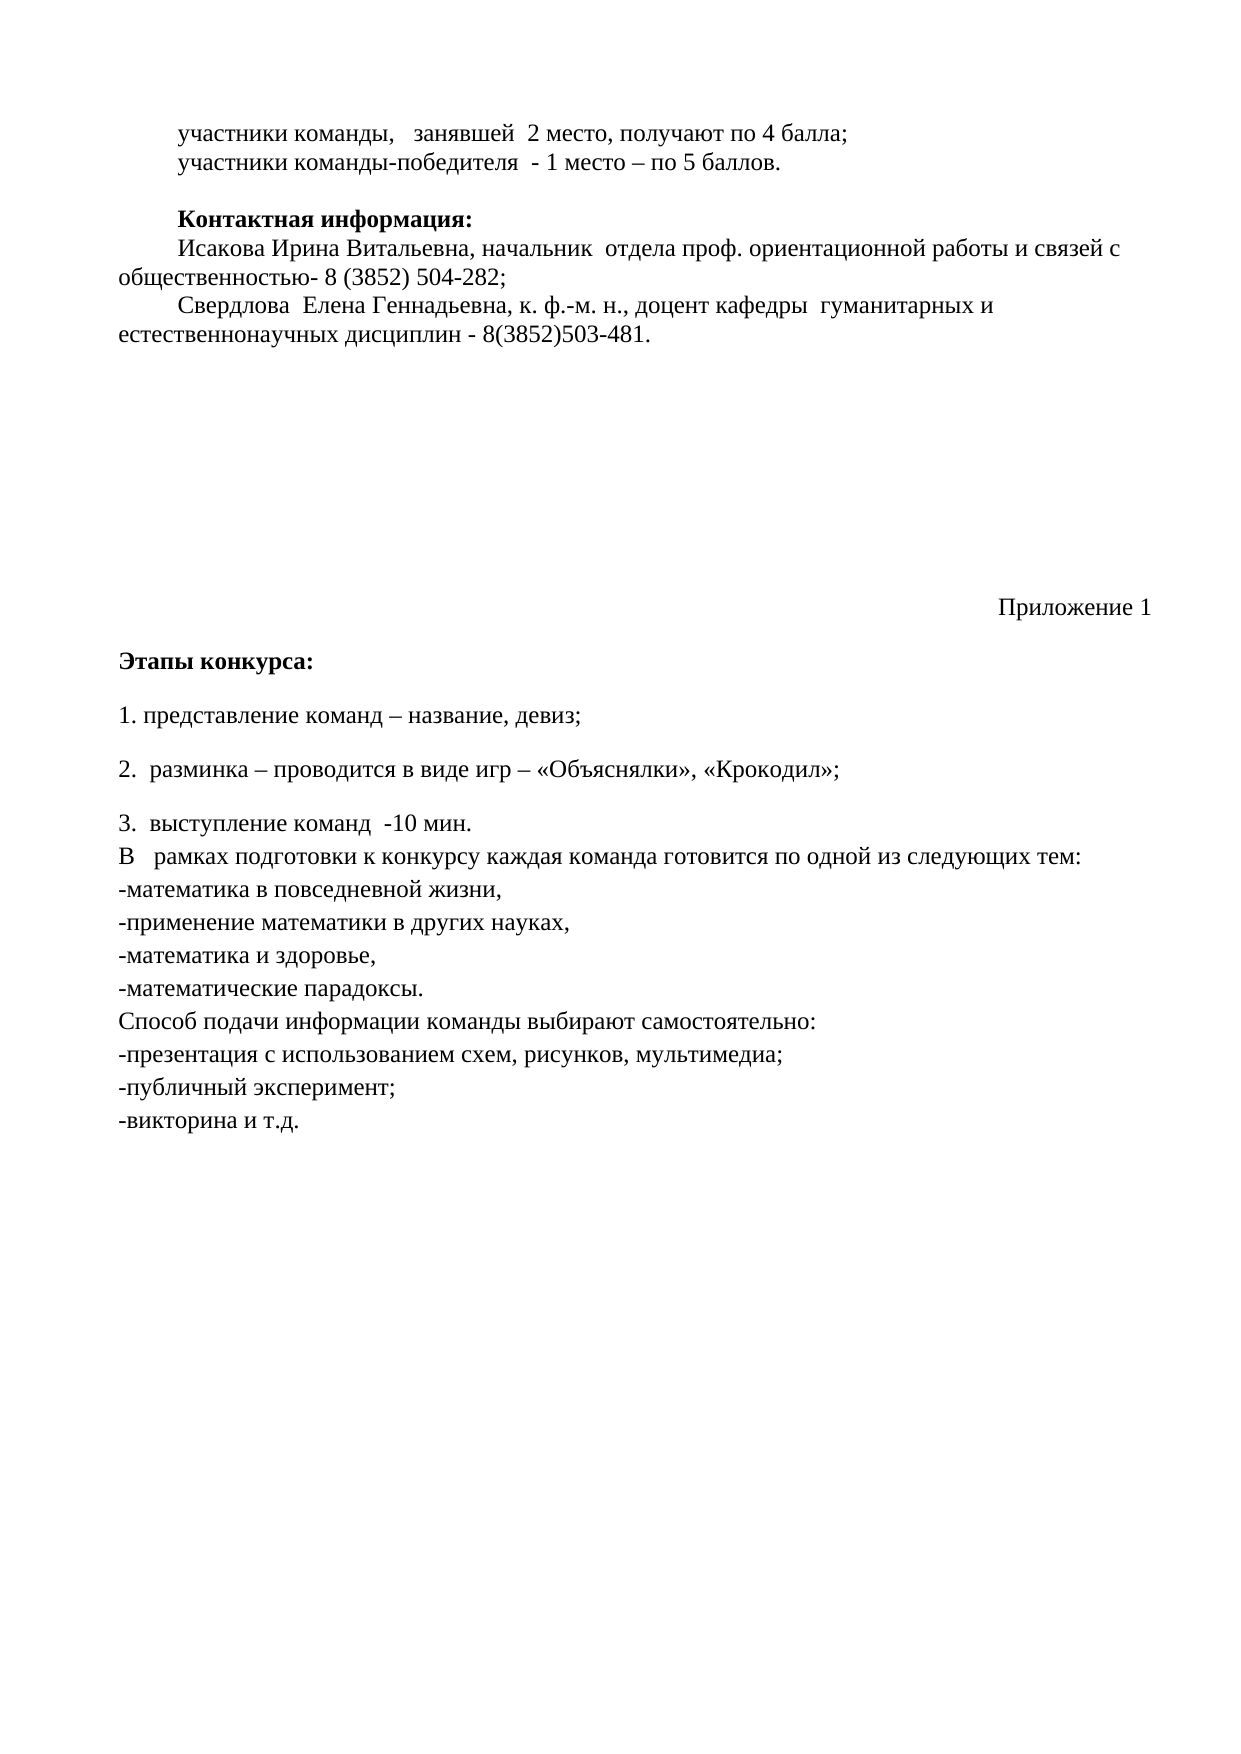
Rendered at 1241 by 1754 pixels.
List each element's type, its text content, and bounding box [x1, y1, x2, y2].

text Контактная информация: [118, 204, 1152, 233]
text Приложение 1 [118, 592, 1152, 621]
text Этапы конкурса: [118, 646, 1152, 675]
text Свердлова Елена Геннадьевна, к. ф.-м. н., доцент кафедры гуманитарных и естественнонаучных дисциплин - 8(3852)503-481. [118, 291, 1152, 348]
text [177, 118, 1152, 176]
text 3. выступление команд -10 мин. В рамках подготовки к конкурсу каждая команда готовится по одной из следующих тем: -математика в повседневной жизни, -применение математики в других науках, -математика и здоровье, -математические парадоксы. Способ подачи информации команды выбирают самостоятельно: -презентация с использованием схем, рисунков, мультимедиа; -публичный эксперимент; -викторина и т.д. [118, 808, 1152, 1134]
text 2. разминка – проводится в виде игр – «Объяснялки», «Крокодил»; [118, 754, 1152, 783]
text Исакова Ирина Витальевна, начальник отдела проф. ориентационной работы и связей с общественностью- 8 (3852) 504-282; [118, 233, 1152, 291]
text 1. представление команд – название, девиз; [118, 700, 1152, 729]
